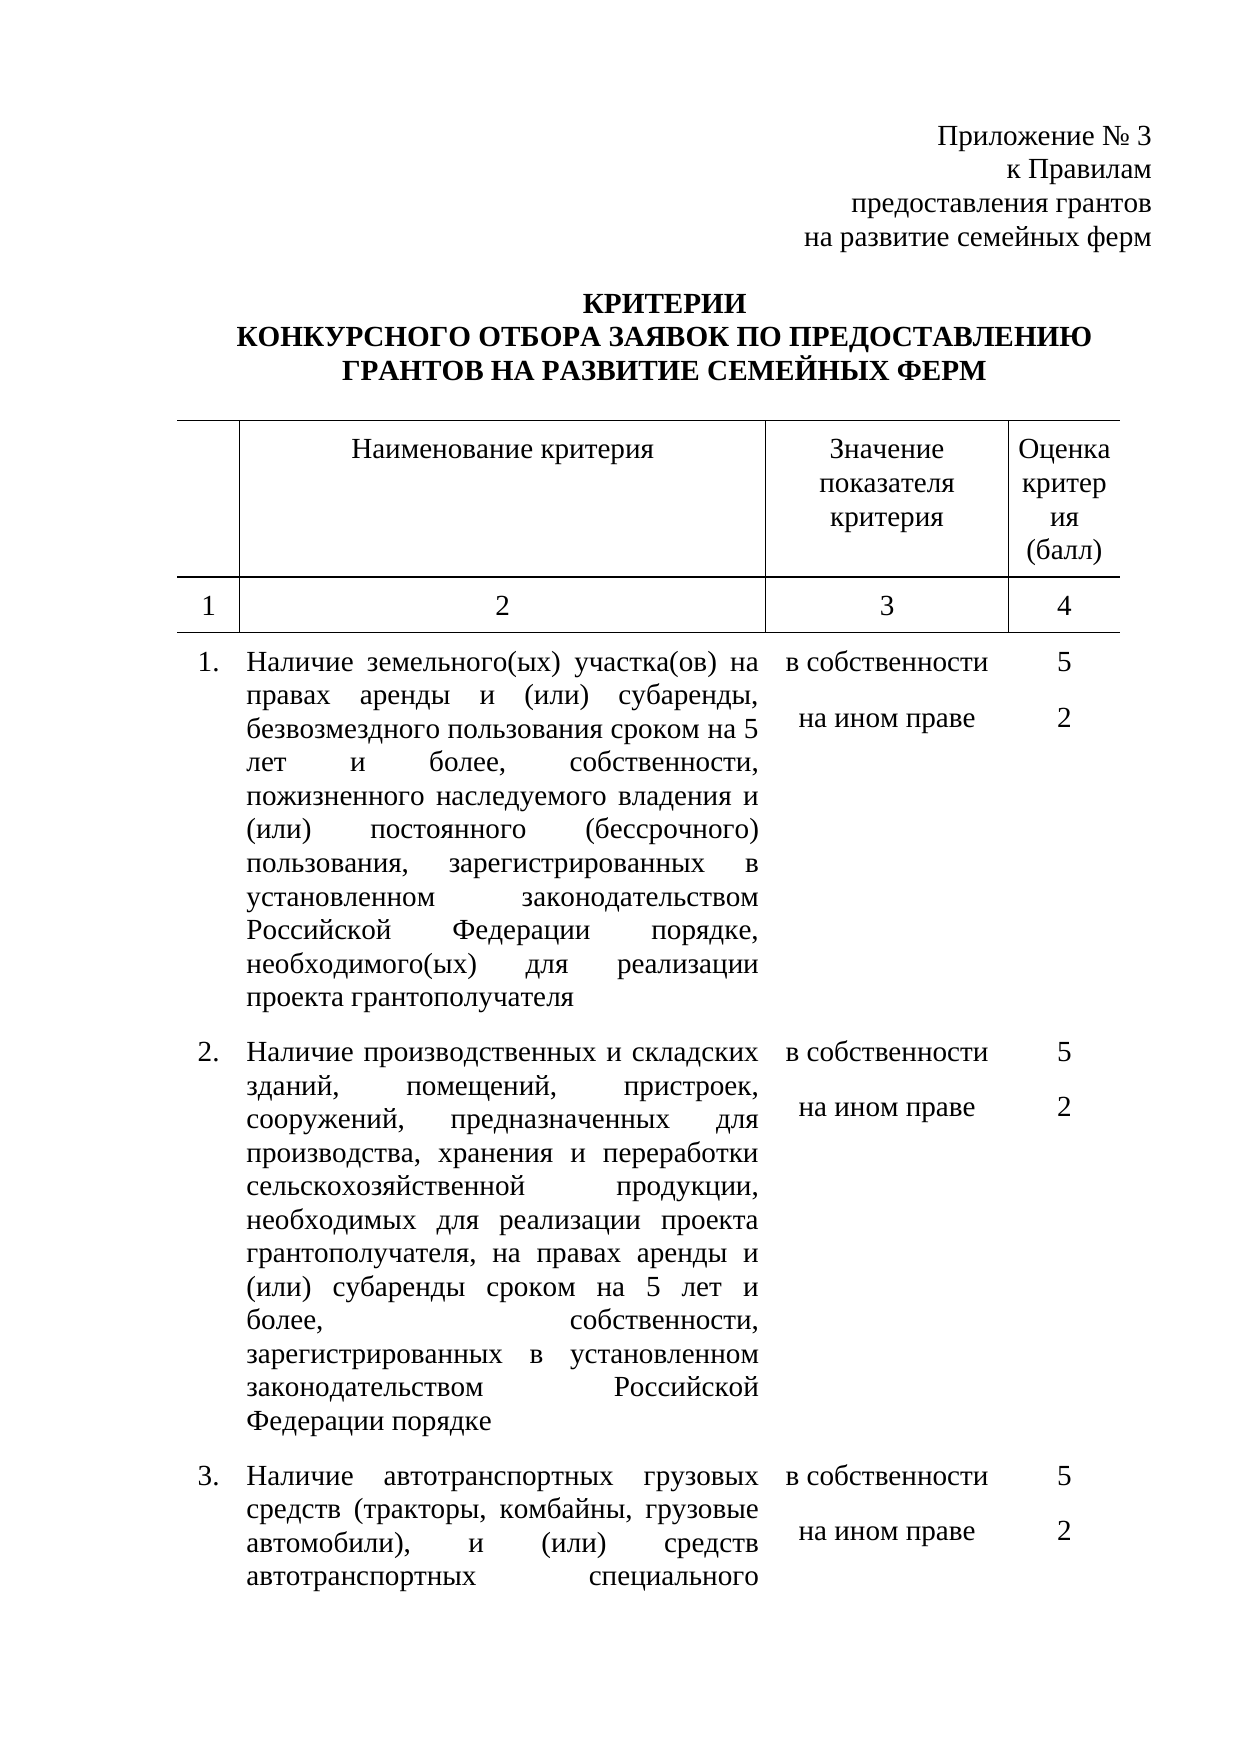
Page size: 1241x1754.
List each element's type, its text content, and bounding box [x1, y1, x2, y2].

table_cell 3. [177, 1447, 240, 1603]
table_cell в собственности [765, 1447, 1008, 1502]
table_cell 4 [1009, 578, 1120, 632]
table_cell Наличие производственных и складских зданий, помещений, пристроек, сооружений, предназначенных для производства, хранения и переработки сельскохозяйственной продукции, необходимых для реализации проекта грантополучателя, на правах аренды и (или) субаренды сроком на 5 лет и более, собственности, зарегистрированных в установленном законодательством Российской Федерации порядке [240, 1024, 765, 1447]
text ГРАНТОВ НА РАЗВИТИЕ СЕМЕЙНЫХ ФЕРМ [177, 353, 1152, 386]
table_header Наименование критерия [240, 421, 765, 576]
text Приложение № 3 [177, 118, 1152, 152]
table_header [177, 421, 239, 576]
table_cell 2 [1008, 1502, 1120, 1603]
table_cell 2 [240, 578, 765, 632]
table_cell 5 [1008, 633, 1120, 688]
table_cell на ином праве [765, 1078, 1008, 1447]
table_cell 3 [766, 578, 1008, 632]
text КОНКУРСНОГО ОТБОРА ЗАЯВОК ПО ПРЕДОСТАВЛЕНИЮ [177, 319, 1152, 353]
table_cell в собственности [765, 633, 1008, 688]
table_cell 5 [1008, 1024, 1120, 1078]
table_header Оценка критерия (балл) [1009, 421, 1120, 576]
table_cell 2. [177, 1024, 240, 1447]
table_cell в собственности [765, 1024, 1008, 1078]
table_cell 2 [1008, 688, 1120, 1023]
table_cell на ином праве [765, 1502, 1008, 1603]
text на развитие семейных ферм [177, 219, 1152, 252]
table_cell Наличие автотранспортных грузовых средств (тракторы, комбайны, грузовые автомобили), и (или) средств автотранспортных специального назначения и (или) самоходных машин, необходимых для реализации проекта грантополучателя [240, 1447, 765, 1603]
table_cell 5 [1008, 1447, 1120, 1502]
table_cell на ином праве [765, 688, 1008, 1023]
text предоставления грантов [177, 185, 1152, 219]
text КРИТЕРИИ [177, 286, 1152, 319]
table_cell Наличие земельного(ых) участка(ов) на правах аренды и (или) субаренды, безвозмездного пользования сроком на 5 лет и более, собственности, пожизненного наследуемого владения и (или) постоянного (бессрочного) пользования, зарегистрированных в установленном законодательством Российской Федерации порядке, необходимого(ых) для реализации проекта грантополучателя [240, 633, 765, 1023]
text к Правилам [177, 152, 1152, 185]
table_header Значение показателя критерия [766, 421, 1008, 576]
table_cell 2 [1008, 1078, 1120, 1447]
table_cell 1 [177, 578, 239, 632]
table_cell 1. [177, 633, 240, 1023]
